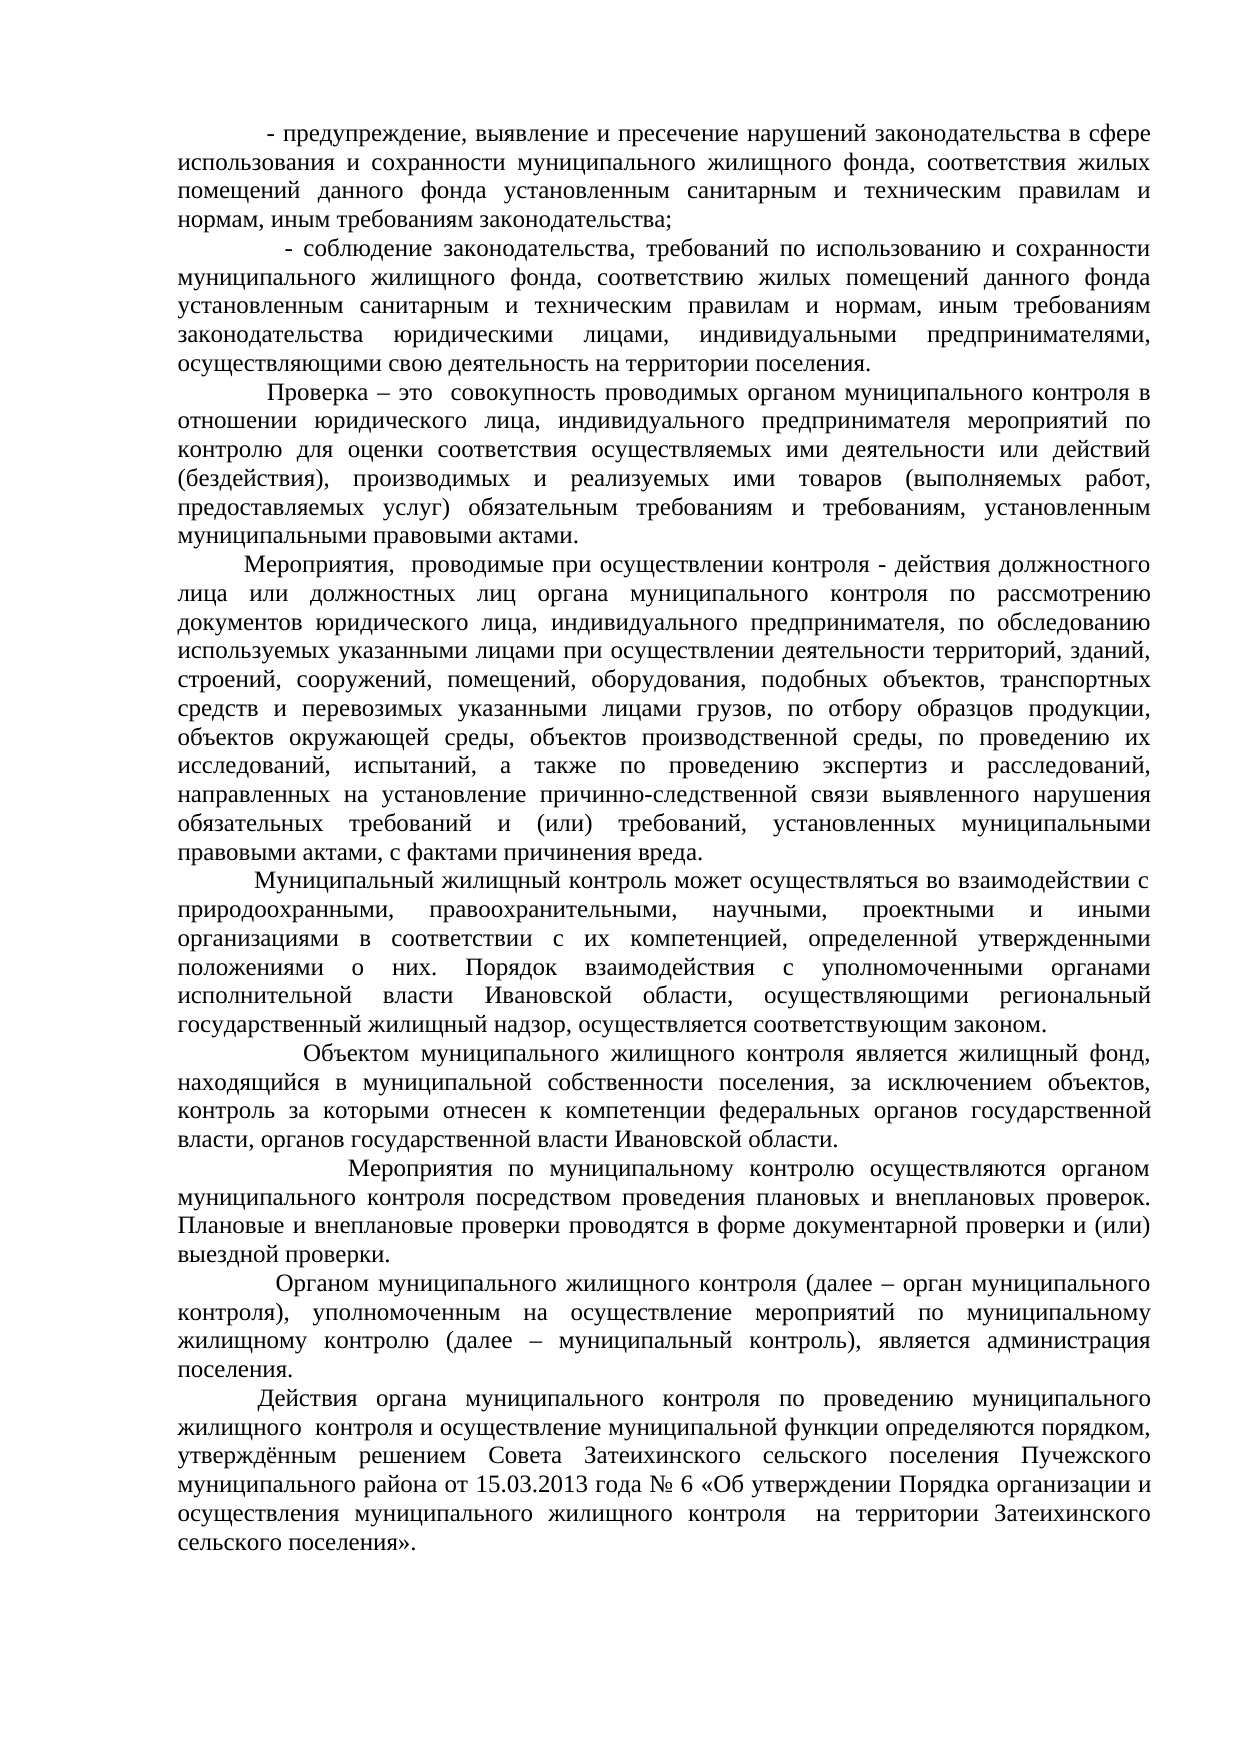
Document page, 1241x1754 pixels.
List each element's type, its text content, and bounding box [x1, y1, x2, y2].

text Действия органа муниципального контроля по проведению муниципального жилищного контроля и осуществление муниципальной функции определяются порядком, утверждённым решением Совета Затеихинского сельского поселения Пучежского муниципального района от 15.03.2013 года № 6 «Об утверждении Порядка организации и осуществления муниципального жилищного контроля на территории Затеихинского сельского поселения». [177, 1383, 1152, 1556]
text Органом муниципального жилищного контроля (далее – орган муниципального контроля), уполномоченным на осуществление мероприятий по муниципальному жилищному контролю (далее – муниципальный контроль), является администрация поселения. [177, 1268, 1152, 1383]
text - предупреждение, выявление и пресечение нарушений законодательства в сфере использования и сохранности муниципального жилищного фонда, соответствия жилых помещений данного фонда установленным санитарным и техническим правилам и нормам, иным требованиям законодательства; [177, 118, 1152, 233]
text - соблюдение законодательства, требований по использованию и сохранности муниципального жилищного фонда, соответствию жилых помещений данного фонда установленным санитарным и техническим правилам и нормам, иным требованиям законодательства юридическими лицами, индивидуальными предпринимателями, осуществляющими свою деятельность на территории поселения. [177, 233, 1152, 377]
text Муниципальный жилищный контроль может осуществляться во взаимодействии с природоохранными, правоохранительными, научными, проектными и иными организациями в соответствии с их компетенцией, определенной утвержденными положениями о них. Порядок взаимодействия с уполномоченными органами исполнительной власти Ивановской области, осуществляющими региональный государственный жилищный надзор, осуществляется соответствующим законом. [177, 866, 1152, 1038]
text Проверка – это совокупность проводимых органом муниципального контроля в отношении юридического лица, индивидуального предпринимателя мероприятий по контролю для оценки соответствия осуществляемых ими деятельности или действий (бездействия), производимых и реализуемых ими товаров (выполняемых работ, предоставляемых услуг) обязательным требованиям и требованиям, установленным муниципальными правовыми актами. [177, 377, 1152, 549]
text Мероприятия по муниципальному контролю осуществляются органом муниципального контроля посредством проведения плановых и внеплановых проверок. Плановые и внеплановые проверки проводятся в форме документарной проверки и (или) выездной проверки. [177, 1153, 1152, 1268]
text Мероприятия, проводимые при осуществлении контроля - действия должностного лица или должностных лиц органа муниципального контроля по рассмотрению документов юридического лица, индивидуального предпринимателя, по обследованию используемых указанными лицами при осуществлении деятельности территорий, зданий, строений, сооружений, помещений, оборудования, подобных объектов, транспортных средств и перевозимых указанными лицами грузов, по отбору образцов продукции, объектов окружающей среды, объектов производственной среды, по проведению их исследований, испытаний, а также по проведению экспертиз и расследований, направленных на установление причинно-следственной связи выявленного нарушения обязательных требований и (или) требований, установленных муниципальными правовыми актами, с фактами причинения вреда. [177, 549, 1152, 866]
text Объектом муниципального жилищного контроля является жилищный фонд, находящийся в муниципальной собственности поселения, за исключением объектов, контроль за которыми отнесен к компетенции федеральных органов государственной власти, органов государственной власти Ивановской области. [177, 1038, 1152, 1153]
